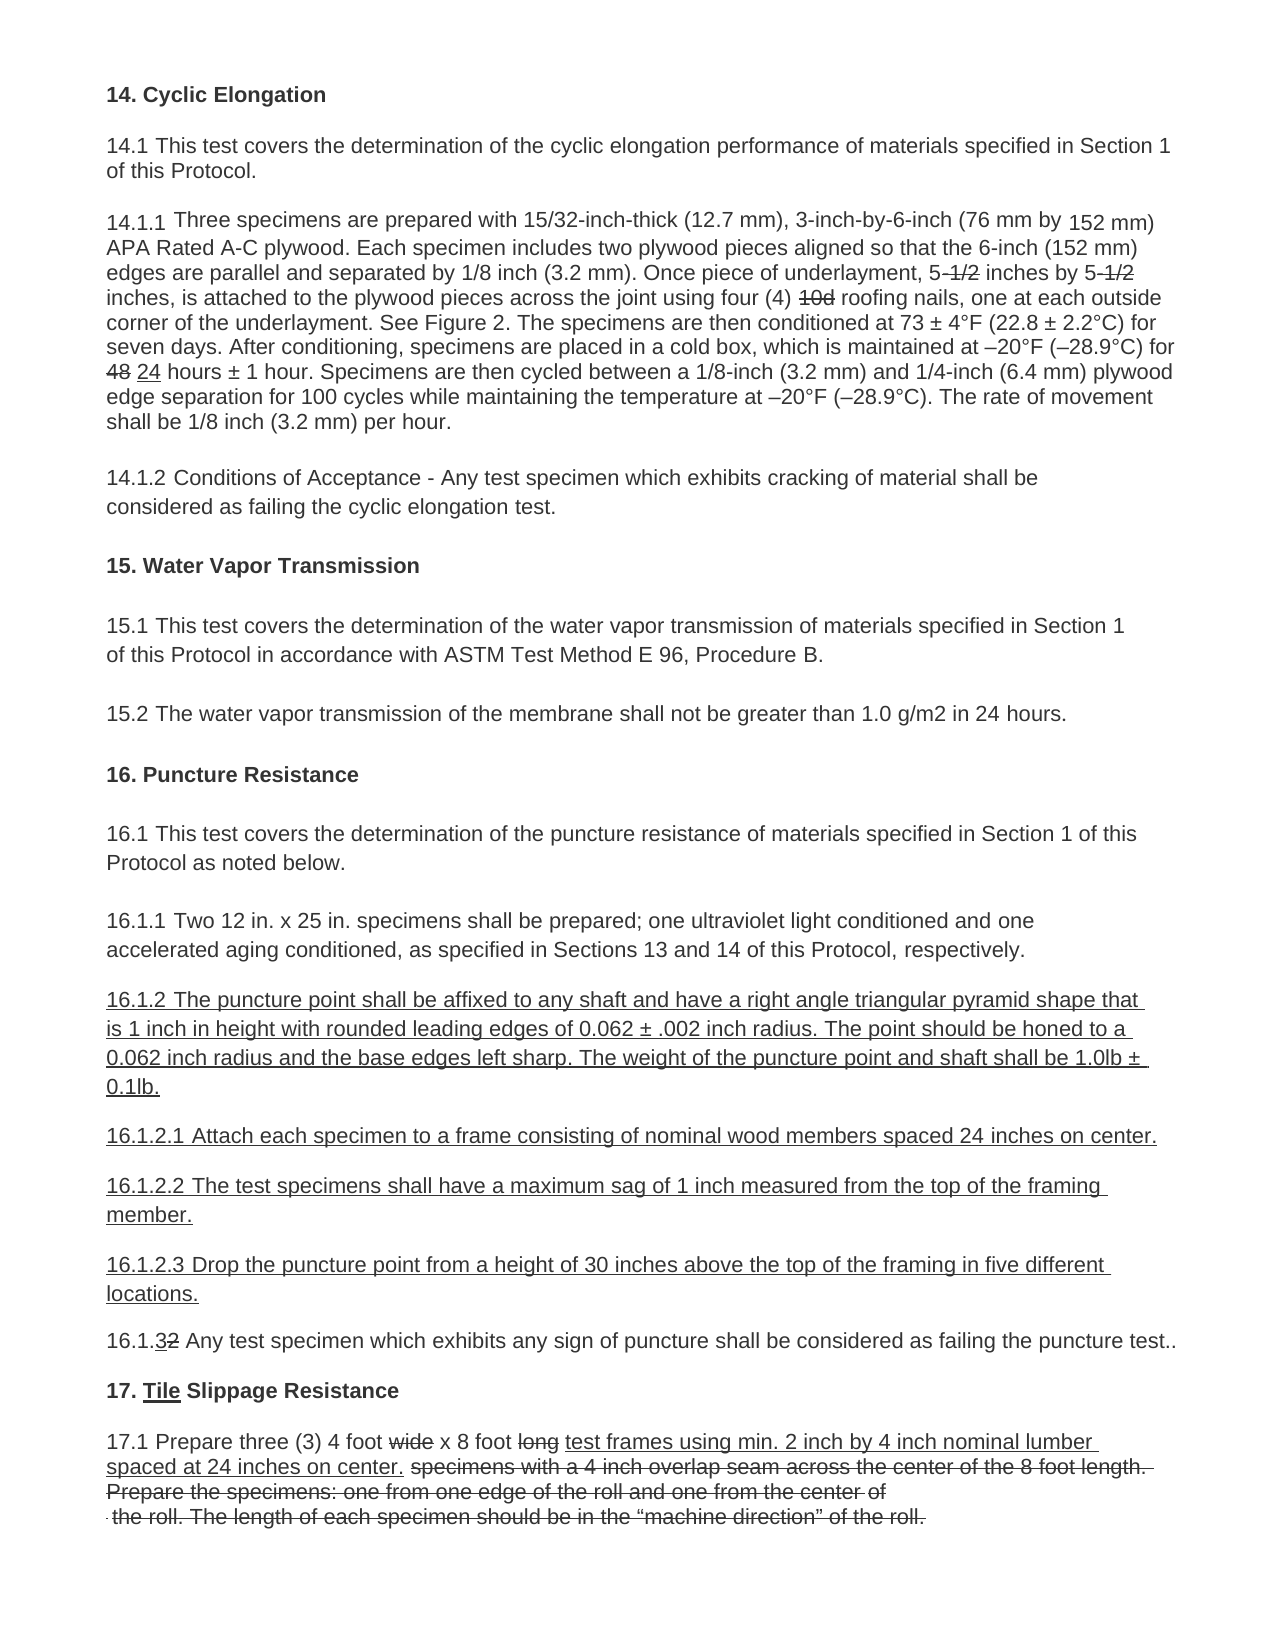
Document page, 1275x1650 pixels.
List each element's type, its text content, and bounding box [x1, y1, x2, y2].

text 15.1 This test covers the determination of the water vapor transmission of materials specified in Section 1 of this Protocol in accordance with ASTM Test Method E 96, Procedure B. [106, 613, 1137, 667]
text 14.1 This test covers the determination of the cyclic elongation performance of materials specified in Section 1 of this Protocol. [106, 132, 1183, 183]
text 15. Water Vapor Transmission [106, 553, 1200, 578]
text 16.1.2.2 The test specimens shall have a maximum sag of 1 inch measured from the top of the framing member. [106, 1173, 1131, 1227]
text 14.1.1 Three specimens are prepared with 15/32-inch-thick (12.7 mm), 3-inch-by-6-inch (76 mm by 152 mm) APA Rated A-C plywood. Each specimen includes two plywood pieces aligned so that the 6-inch (152 mm) edges are parallel and separated by 1/8 inch (3.2 mm). Once piece of underlayment, 5-1/2 inches by 5-1/2 inches, is attached to the plywood pieces across the joint using four (4) 10d roofing nails, one at each outside corner of the underlayment. See Figure 2. The specimens are then conditioned at 73 ± 4°F (22.8 ± 2.2°C) for seven days. After conditioning, specimens are placed in a cold box, which is maintained at –20°F (–28.9°C) for 48 24 hours ± 1 hour. Specimens are then cycled between a 1/8-inch (3.2 mm) and 1/4-inch (6.4 mm) plywood edge separation for 100 cycles while maintaining the temperature at –20°F (–28.9°C). The rate of movement shall be 1/8 inch (3.2 mm) per hour. [106, 208, 1179, 434]
text 16.1.1 Two 12 in. x 25 in. specimens shall be prepared; one ultraviolet light conditioned and one accelerated aging conditioned, as specified in Sections 13 and 14 of this Protocol, respectively. [106, 908, 1143, 962]
text 17. Tile Slippage Resistance [106, 1378, 1200, 1403]
text 16. Puncture Resistance [106, 761, 1200, 787]
text 16.1.2 The puncture point shall be affixed to any shaft and have a right angle triangular pyramid shape that is 1 inch in height with rounded leading edges of 0.062 ± .002 inch radius. The point should be honed to a 0.062 inch radius and the base edges left sharp. The weight of the puncture point and shaft shall be 1.0lb ± 0.1lb. [106, 987, 1158, 1099]
text 14.1.2 Conditions of Acceptance - Any test specimen which exhibits cracking of material shall be considered as failing the cyclic elongation test. [106, 465, 1147, 519]
text 16.1 This test covers the determination of the puncture resistance of materials specified in Section 1 of this Protocol as noted below. [106, 821, 1182, 875]
text 17.1 Prepare three (3) 4 foot wide x 8 foot long test frames using min. 2 inch by 4 inch nominal lumber spaced at 24 inches on center. specimens with a 4 inch overlap seam across the center of the 8 foot length. Prepare the specimens: one from one edge of the roll and one from the center of [106, 1429, 1163, 1504]
text 16.1.2.3 Drop the puncture point from a height of 30 inches above the top of the framing in five different locations. [106, 1252, 1128, 1306]
text 16.1.2.1 Attach each specimen to a frame consisting of nominal wood members spaced 24 inches on center. [106, 1123, 1162, 1148]
text the roll. The length of each specimen should be in the “machine direction” of the roll. [106, 1504, 1200, 1529]
text 15.2 The water vapor transmission of the membrane shall not be greater than 1.0 g/m2 in 24 hours. [106, 700, 1200, 727]
text 16.1.32 Any test specimen which exhibits any sign of puncture shall be considered as failing the puncture test.. [106, 1328, 1200, 1353]
text 14. Cyclic Elongation [106, 82, 1200, 107]
